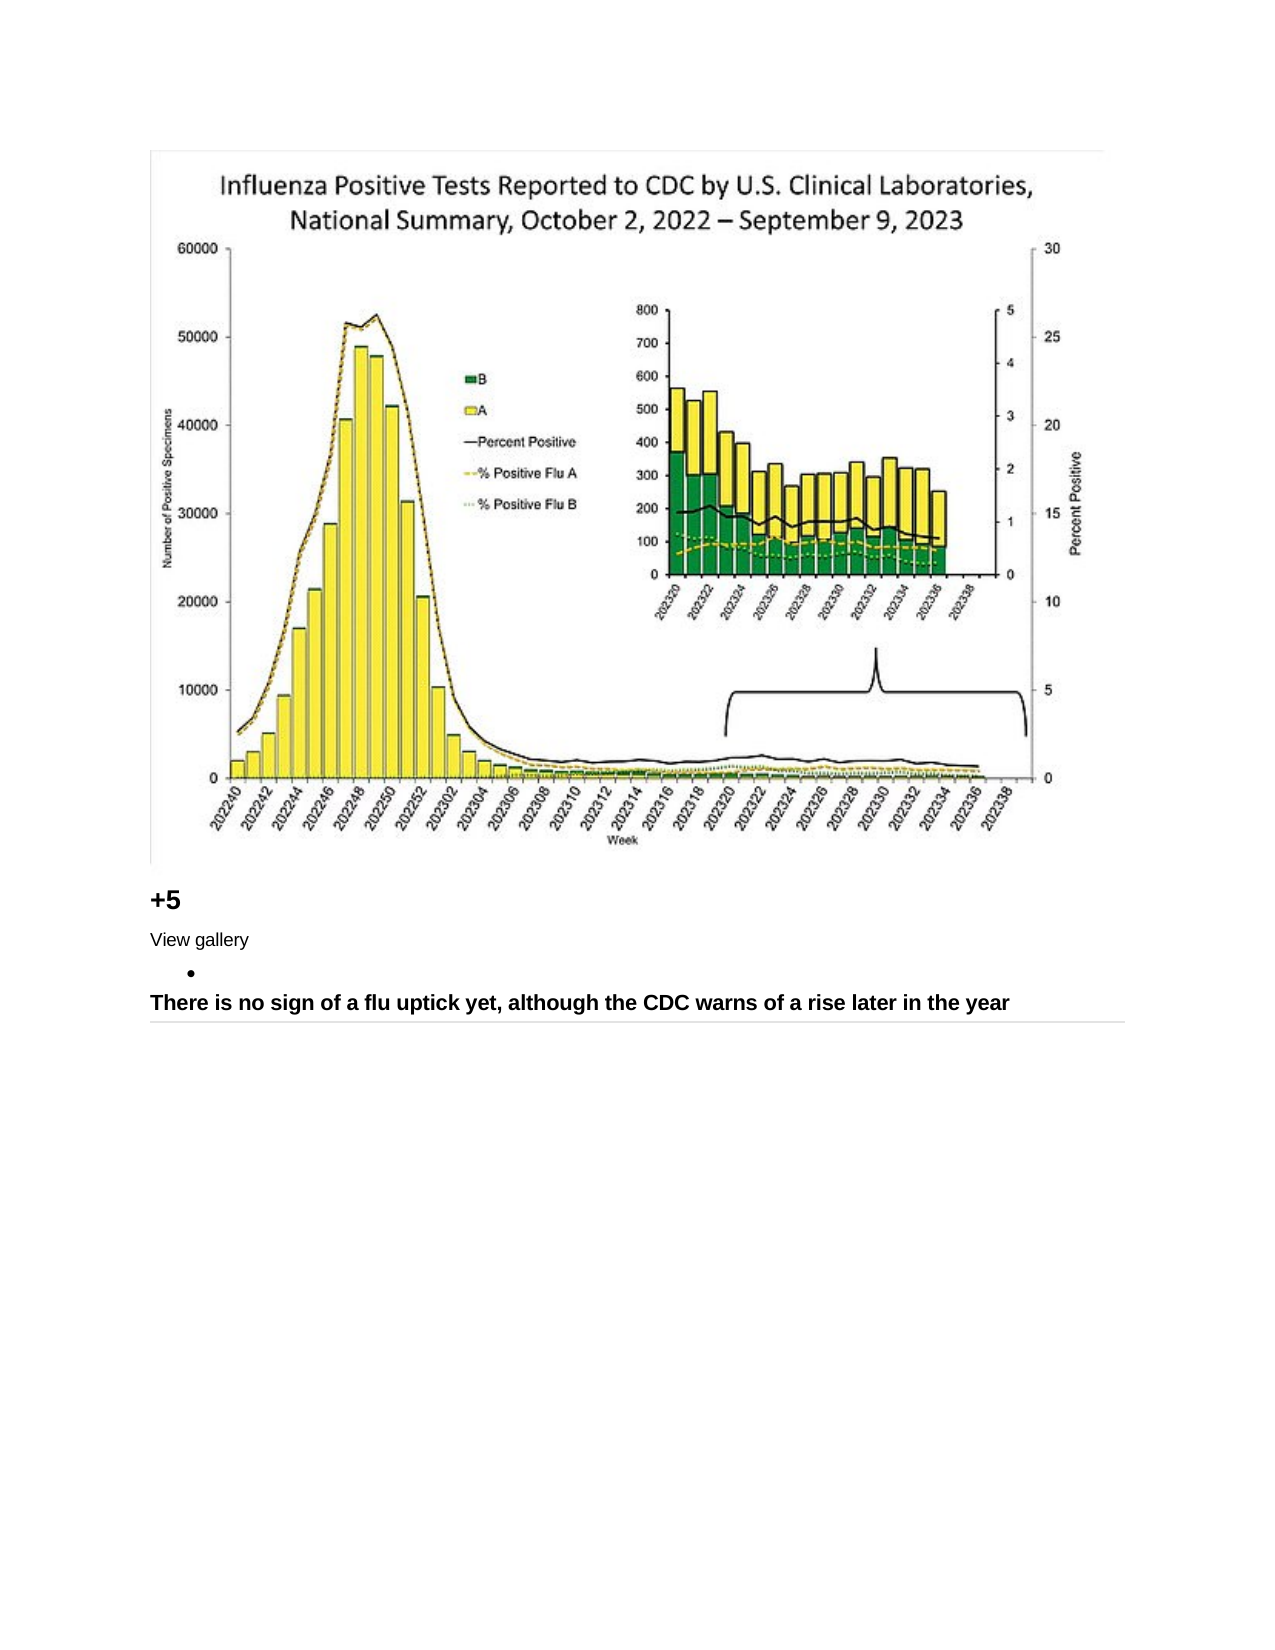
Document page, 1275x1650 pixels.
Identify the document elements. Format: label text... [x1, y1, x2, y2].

text +5 [150, 879, 1125, 915]
picture [150, 150, 1125, 879]
text There is no sign of a flu uptick yet, although the CDC warns of a rise later in the year [150, 987, 1125, 1021]
text View gallery [150, 915, 1125, 951]
